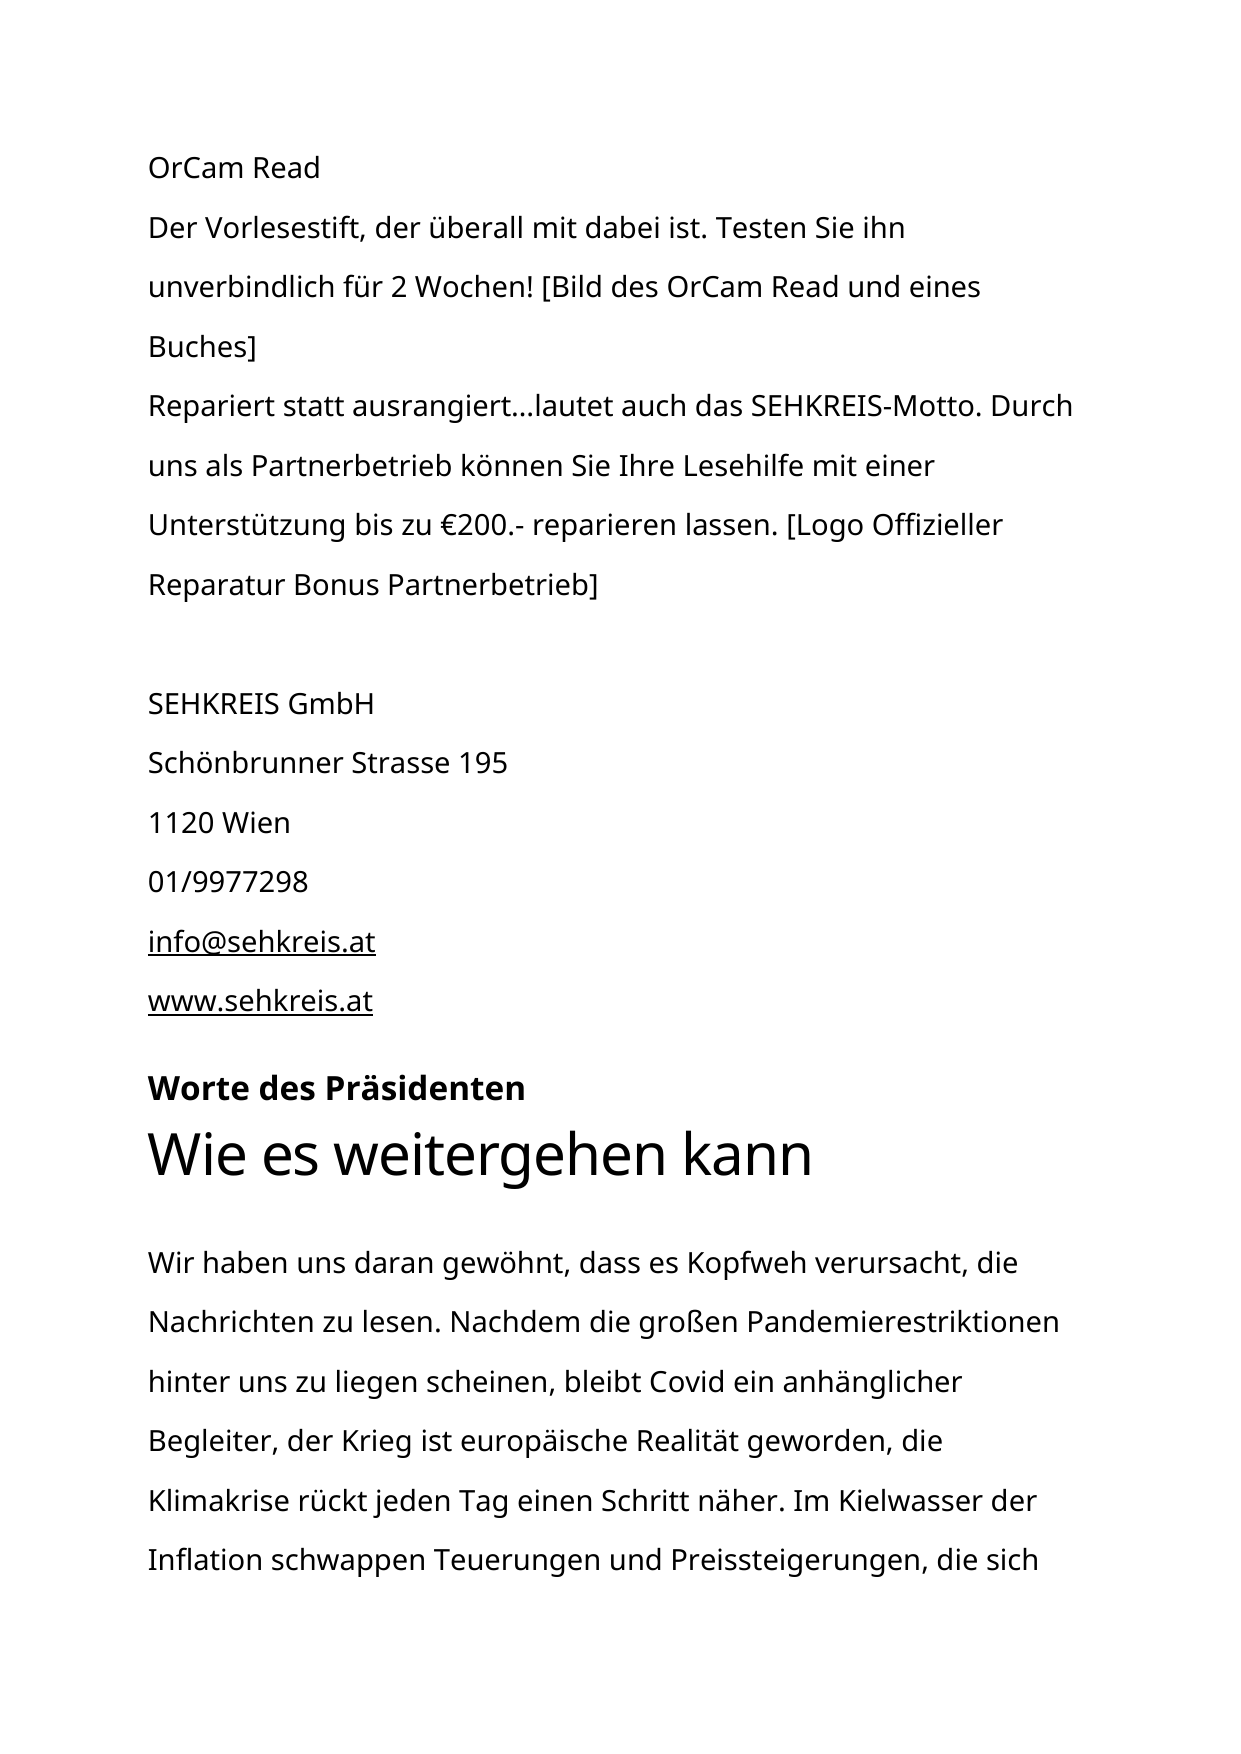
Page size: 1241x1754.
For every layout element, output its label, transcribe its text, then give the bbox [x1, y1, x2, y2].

text 01/9977298 info@sehkreis.at www.sehkreis.at [148, 861, 1093, 1020]
subtitle Worte des Präsidenten [148, 1065, 1093, 1110]
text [148, 1242, 1093, 1579]
text Repariert statt ausrangiert…lautet auch das SEHKREIS-Motto. Durch uns als Partnerbetrieb können Sie Ihre Lesehilfe mit einer Unterstützung bis zu €200.- reparieren lassen. [Logo Offizieller Reparatur Bonus Partnerbetrieb] [148, 386, 1093, 604]
text OrCam Read Der Vorlesestift, der überall mit dabei ist. Testen Sie ihn unverbindlich für 2 Wochen! [Bild des OrCam Read und eines Buches] [148, 148, 1093, 366]
title Wie es weitergehen kann [148, 1113, 1093, 1192]
text SEHKREIS GmbH Schönbrunner Strasse 195 1120 Wien [148, 683, 1093, 842]
